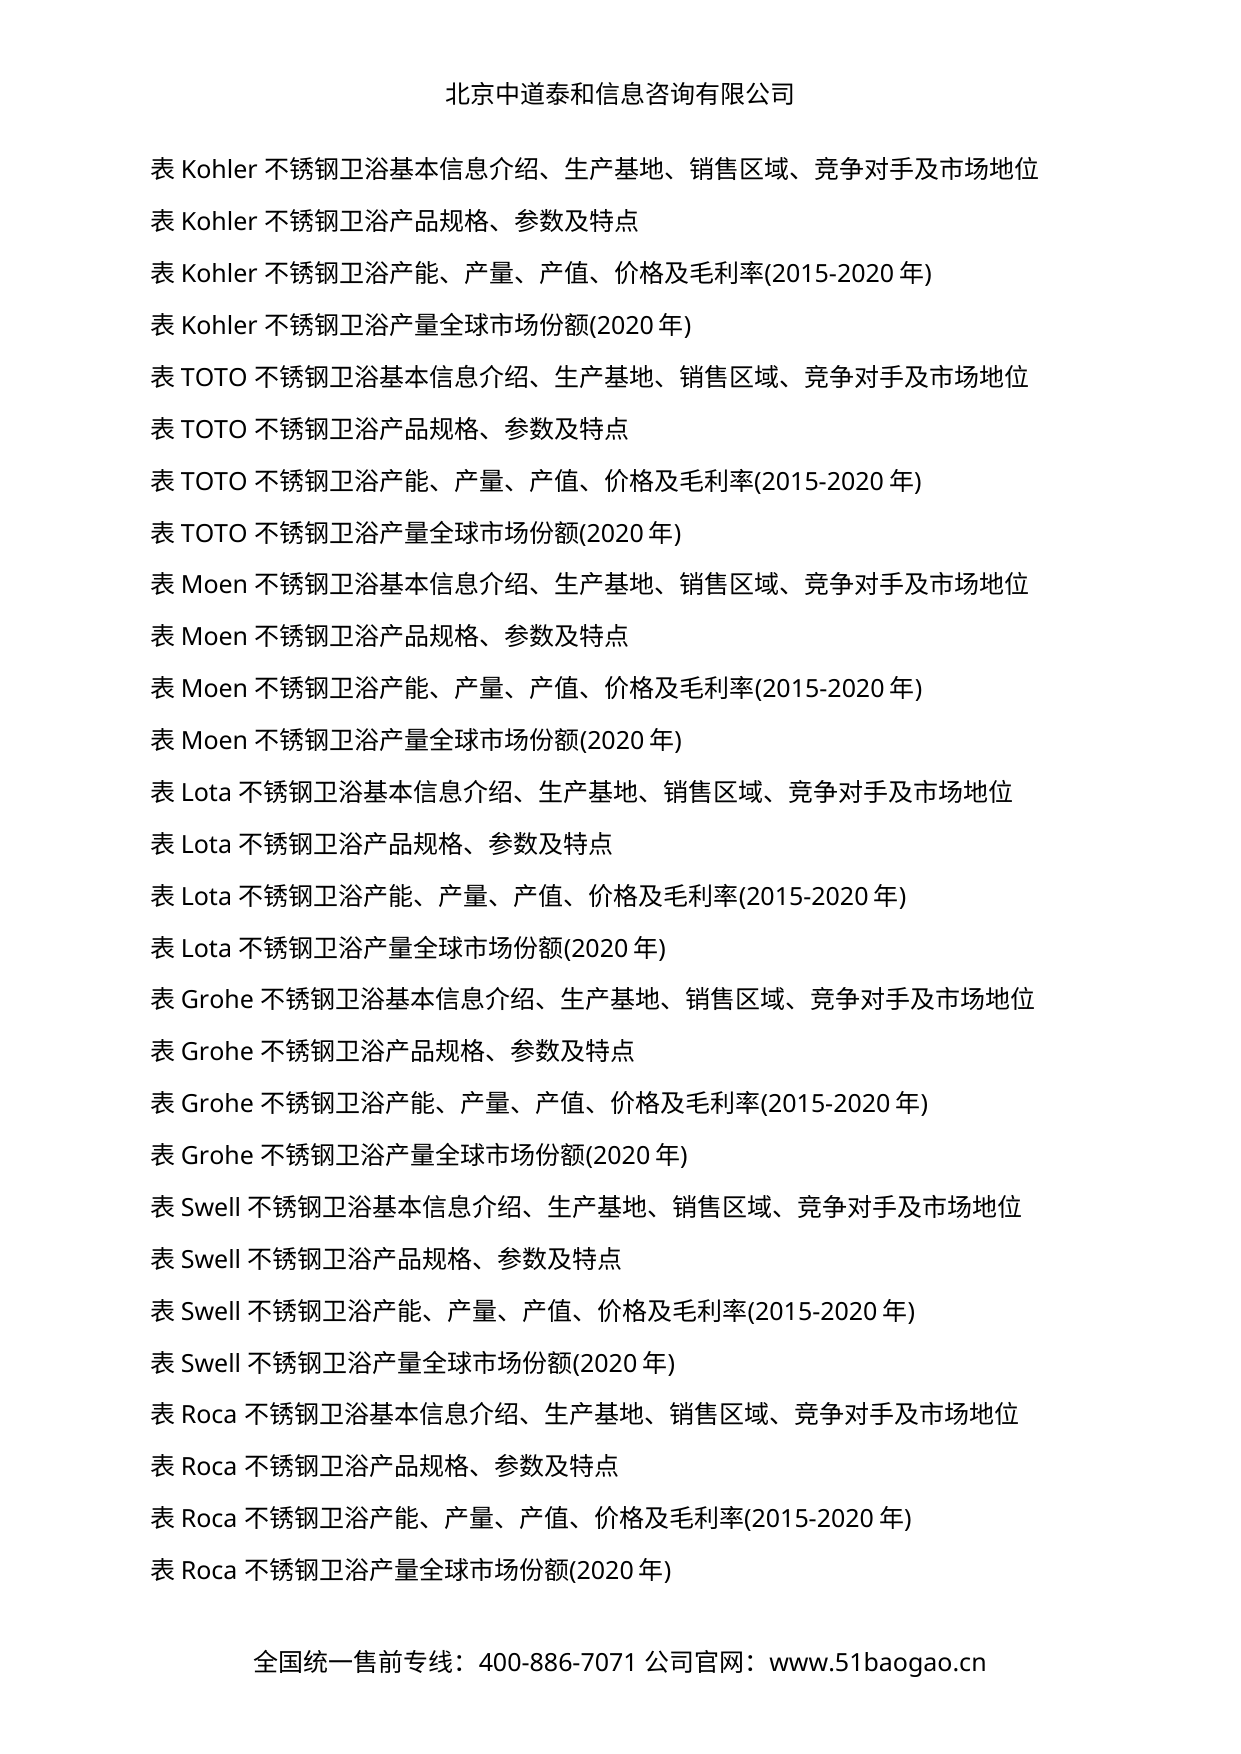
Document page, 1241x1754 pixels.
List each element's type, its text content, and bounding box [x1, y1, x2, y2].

text 表 Grohe 不锈钢卫浴产能、产量、产值、价格及毛利率(2015-2020年) [150, 1084, 1090, 1120]
text 表 Roca 不锈钢卫浴基本信息介绍、生产基地、销售区域、竞争对手及市场地位 [150, 1395, 1090, 1431]
text 表 Kohler 不锈钢卫浴产量全球市场份额(2020年) [150, 306, 1090, 342]
text 表 Swell 不锈钢卫浴基本信息介绍、生产基地、销售区域、竞争对手及市场地位 [150, 1187, 1090, 1224]
text 表 Lota 不锈钢卫浴产量全球市场份额(2020年) [150, 928, 1090, 964]
text 表 Moen 不锈钢卫浴产量全球市场份额(2020年) [150, 721, 1090, 757]
text 表 Lota 不锈钢卫浴产品规格、参数及特点 [150, 824, 1090, 861]
text 表 Lota 不锈钢卫浴基本信息介绍、生产基地、销售区域、竞争对手及市场地位 [150, 772, 1090, 809]
text 表 Moen 不锈钢卫浴产品规格、参数及特点 [150, 617, 1090, 653]
text 表 Kohler 不锈钢卫浴基本信息介绍、生产基地、销售区域、竞争对手及市场地位 [150, 150, 1090, 186]
text 表 Moen 不锈钢卫浴产能、产量、产值、价格及毛利率(2015-2020年) [150, 669, 1090, 705]
text 表 TOTO 不锈钢卫浴产品规格、参数及特点 [150, 409, 1090, 446]
text 表 TOTO 不锈钢卫浴产量全球市场份额(2020年) [150, 513, 1090, 549]
text 表 Grohe 不锈钢卫浴基本信息介绍、生产基地、销售区域、竞争对手及市场地位 [150, 980, 1090, 1016]
text 表 Swell 不锈钢卫浴产能、产量、产值、价格及毛利率(2015-2020年) [150, 1291, 1090, 1327]
text 表 Kohler 不锈钢卫浴产品规格、参数及特点 [150, 202, 1090, 238]
text 表 Moen 不锈钢卫浴基本信息介绍、生产基地、销售区域、竞争对手及市场地位 [150, 565, 1090, 601]
text 表 Grohe 不锈钢卫浴产品规格、参数及特点 [150, 1032, 1090, 1068]
text 表 Kohler 不锈钢卫浴产能、产量、产值、价格及毛利率(2015-2020年) [150, 254, 1090, 290]
text 表 Swell 不锈钢卫浴产品规格、参数及特点 [150, 1239, 1090, 1276]
text 表 Swell 不锈钢卫浴产量全球市场份额(2020年) [150, 1343, 1090, 1379]
text 表 Grohe 不锈钢卫浴产量全球市场份额(2020年) [150, 1136, 1090, 1172]
text 表 TOTO 不锈钢卫浴基本信息介绍、生产基地、销售区域、竞争对手及市场地位 [150, 357, 1090, 394]
text 表 TOTO 不锈钢卫浴产能、产量、产值、价格及毛利率(2015-2020年) [150, 461, 1090, 497]
text 表 Roca 不锈钢卫浴产量全球市场份额(2020年) [150, 1551, 1090, 1587]
text 表 Lota 不锈钢卫浴产能、产量、产值、价格及毛利率(2015-2020年) [150, 876, 1090, 912]
text 表 Roca 不锈钢卫浴产品规格、参数及特点 [150, 1447, 1090, 1483]
text 表 Roca 不锈钢卫浴产能、产量、产值、价格及毛利率(2015-2020年) [150, 1499, 1090, 1535]
